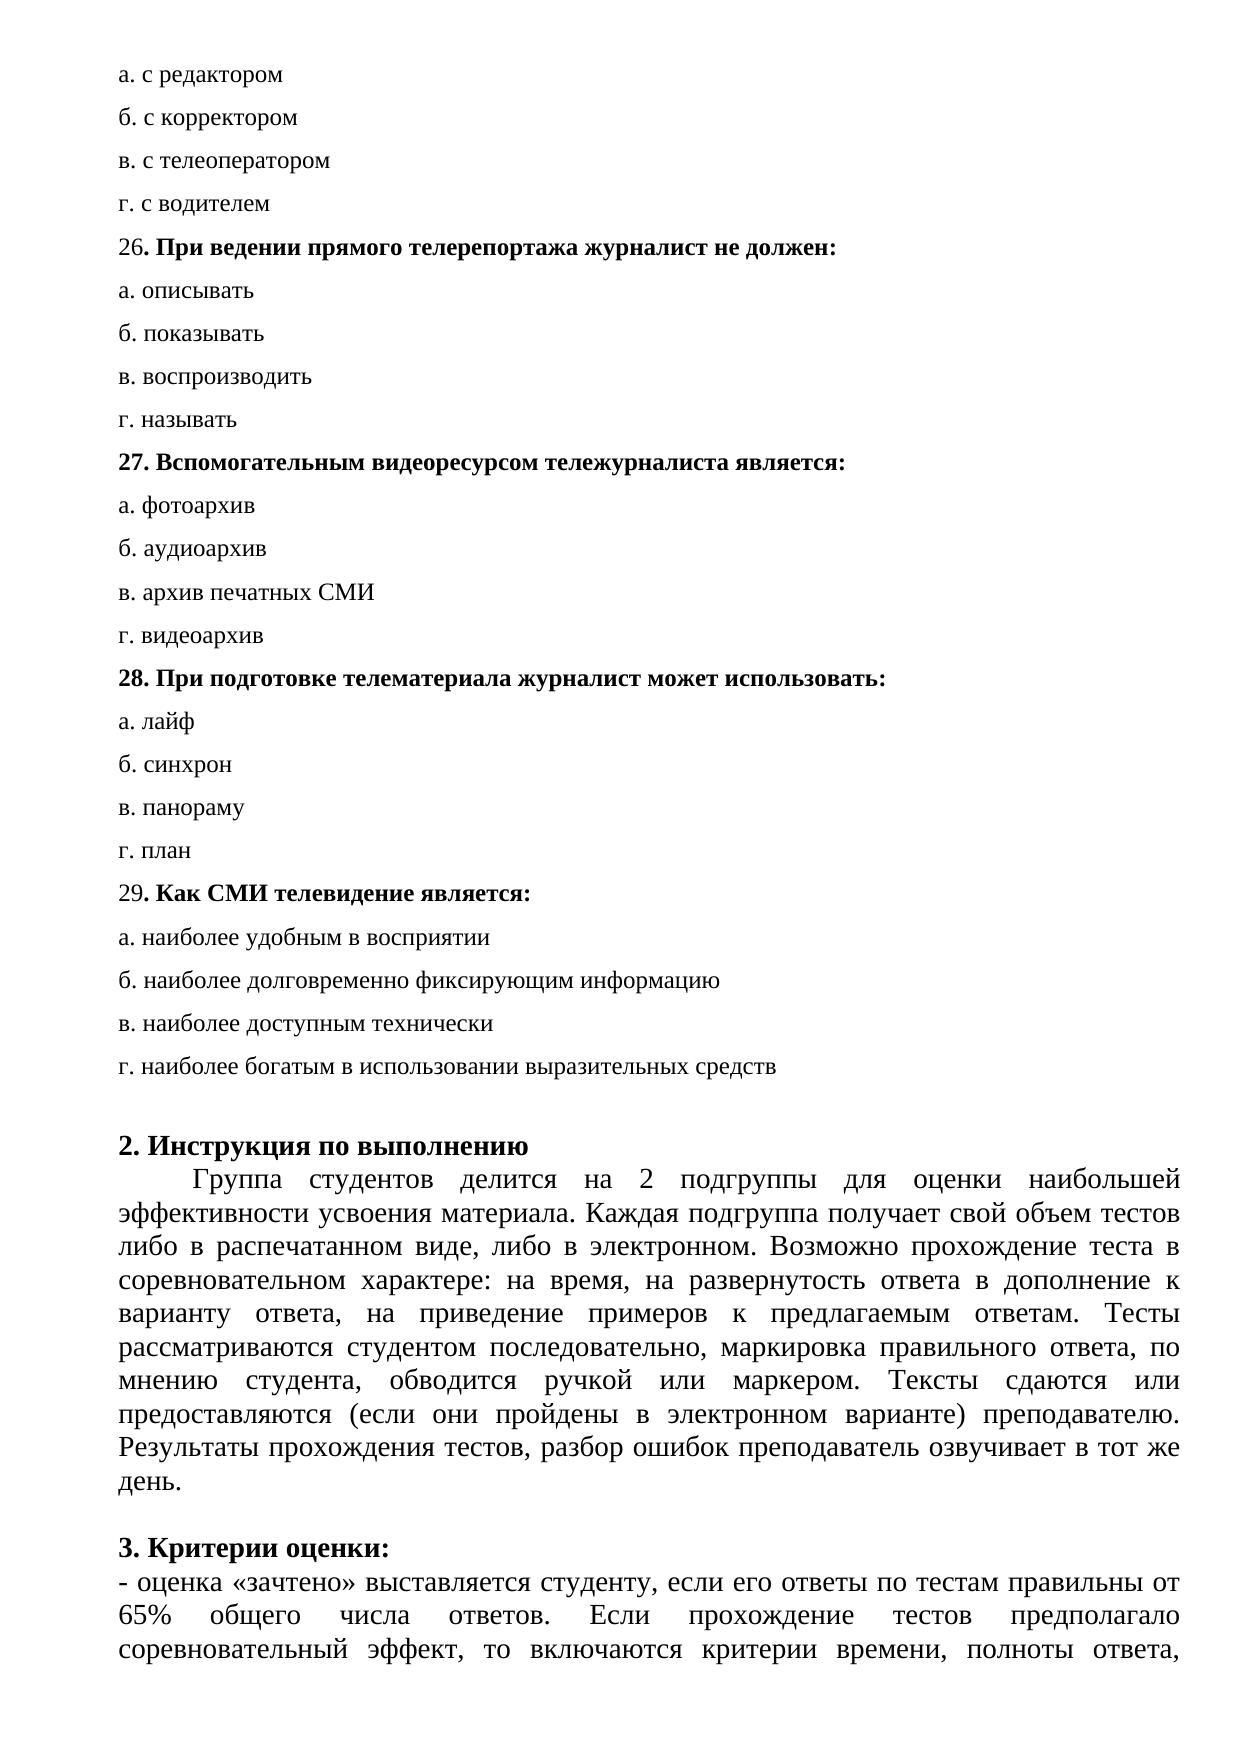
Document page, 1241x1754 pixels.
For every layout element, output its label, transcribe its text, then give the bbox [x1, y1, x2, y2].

text 2. Инструкция по выполнению [118, 1128, 1181, 1161]
text в. панораму [118, 792, 1181, 821]
text а. фотоархив [118, 490, 1181, 519]
text а. описывать [118, 275, 1181, 303]
text г. видеоархив [118, 620, 1181, 648]
text Группа студентов делится на 2 подгруппы для оценки наибольшей эффективности усвоения материала. Каждая подгруппа получает свой объем тестов либо в распечатанном виде, либо в электронном. Возможно прохождение теста в соревновательном характере: на время, на развернутость ответа в дополнение к варианту ответа, на приведение примеров к предлагаемым ответам. Тесты рассматриваются студентом последовательно, маркировка правильного ответа, по мнению студента, обводится ручкой или маркером. Тексты сдаются или предоставляются (если они пройдены в электронном варианте) преподавателю. Результаты прохождения тестов, разбор ошибок преподаватель озвучивает в тот же день. [118, 1161, 1181, 1497]
text б. синхрон [118, 749, 1181, 778]
text г. наиболее богатым в использовании выразительных средств [118, 1051, 1181, 1080]
text б. с корректором [118, 102, 1181, 131]
text в. с телеоператором [118, 145, 1181, 174]
text 27. Вспомогательным видеоресурсом тележурналиста является: [118, 447, 1181, 476]
text б. показывать [118, 318, 1181, 347]
text а. с редактором [118, 59, 1181, 88]
text б. аудиоархив [118, 533, 1181, 562]
text 26. При ведении прямого телерепортажа журналист не должен: [118, 232, 1181, 260]
text в. архив печатных СМИ [118, 577, 1181, 605]
text а. лайф [118, 706, 1181, 735]
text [118, 1564, 1181, 1664]
text в. воспроизводить [118, 361, 1181, 390]
text г. план [118, 835, 1181, 864]
text 29. Как СМИ телевидение является: [118, 878, 1181, 907]
text 3. Критерии оценки: [118, 1530, 1181, 1564]
text 28. При подготовке телематериала журналист может использовать: [118, 663, 1181, 692]
text б. наиболее долговременно фиксирующим информацию [118, 965, 1181, 993]
text г. называть [118, 404, 1181, 433]
text г. с водителем [118, 188, 1181, 217]
text в. наиболее доступным технически [118, 1008, 1181, 1037]
text а. наиболее удобным в восприятии [118, 922, 1181, 950]
